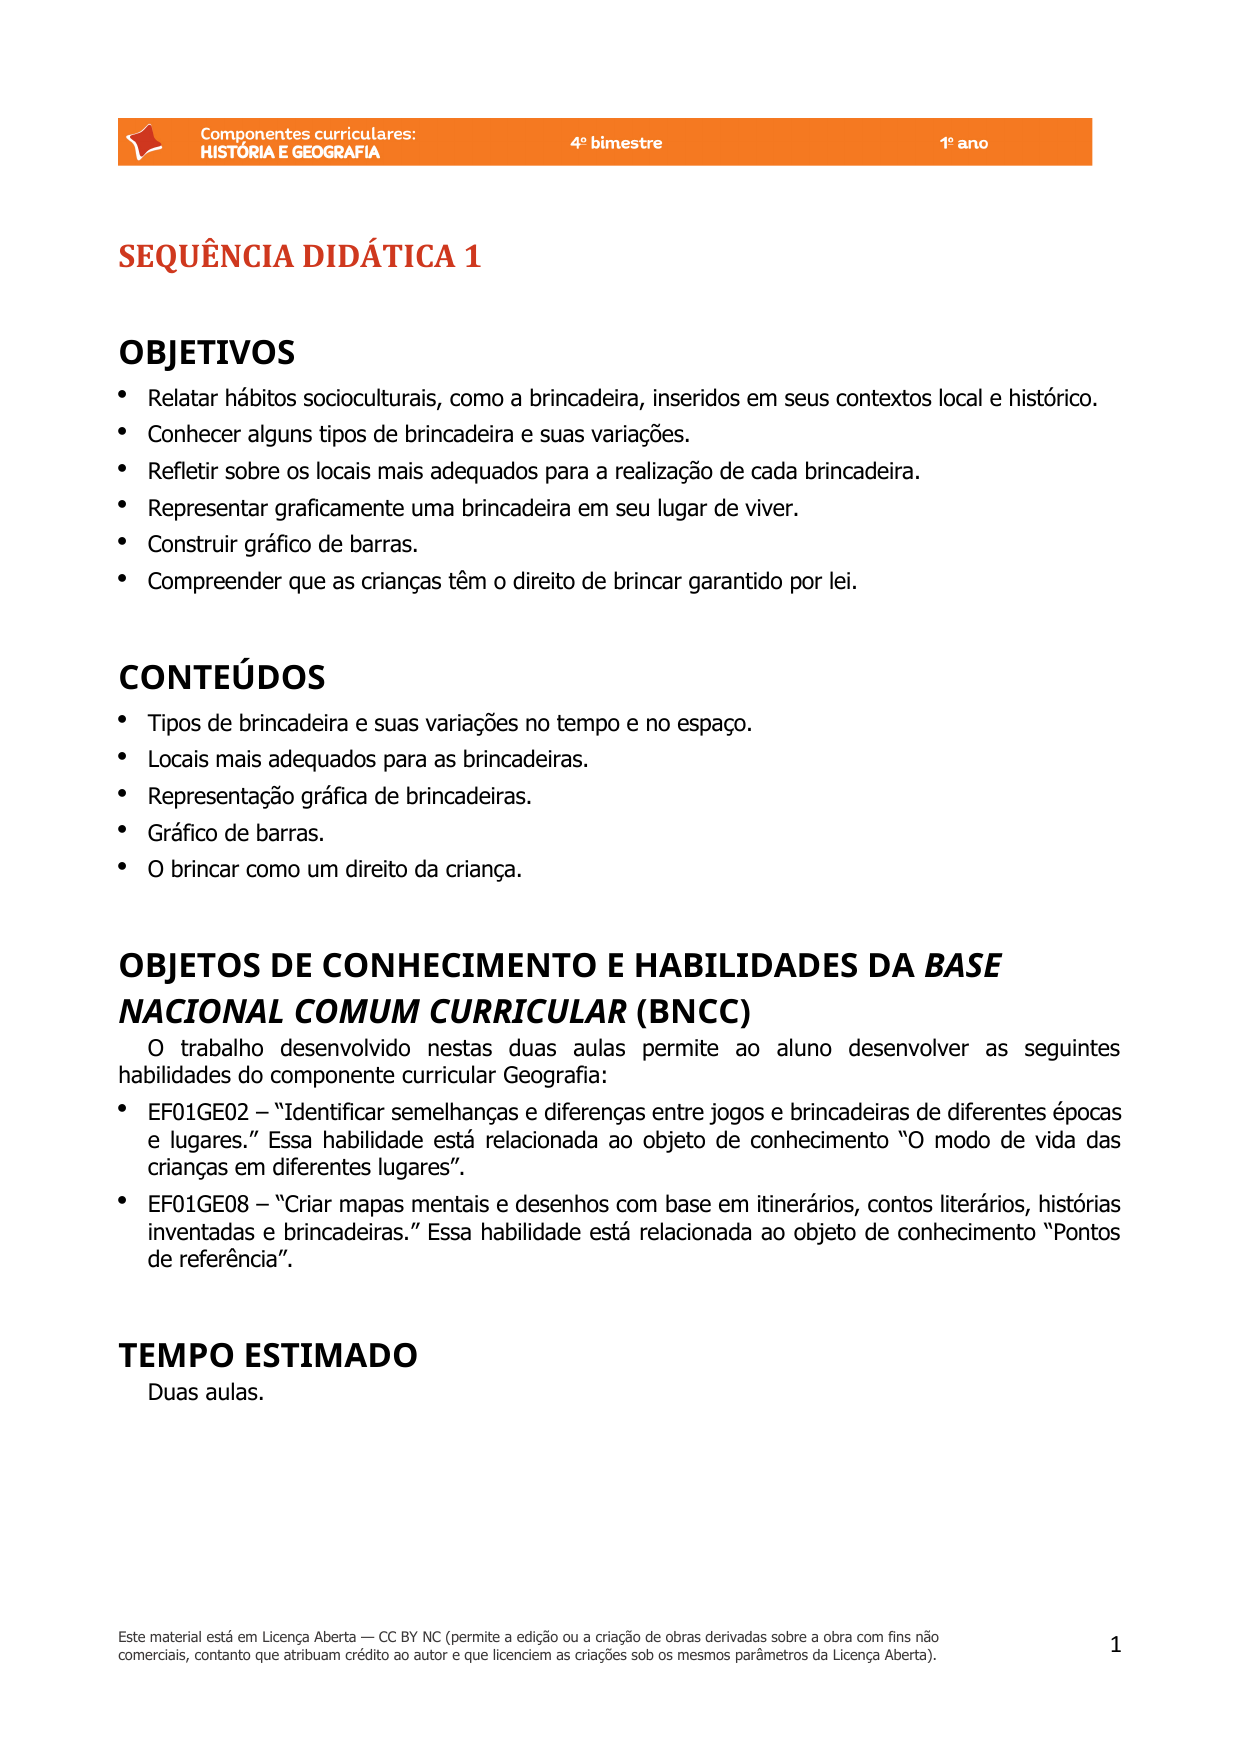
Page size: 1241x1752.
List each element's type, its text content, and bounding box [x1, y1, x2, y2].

text Compreender que as crianças têm o direito de brincar garantido por lei. [118, 567, 1122, 594]
text EF01GE08 – “Criar mapas mentais e desenhos com base em itinerários, contos literários, histórias inventadas e brincadeiras.” Essa habilidade está relacionada ao objeto de conhecimento “Pontos de referência”. [118, 1189, 1122, 1273]
text SEQUÊNCIA DIDÁTICA 1 [118, 236, 1122, 275]
text TEMPO ESTIMADO [118, 1332, 1122, 1378]
text Locais mais adequados para as brincadeiras. [118, 745, 1122, 773]
text Representar graficamente uma brincadeira em seu lugar de viver. [118, 493, 1122, 521]
text Relatar hábitos socioculturais, como a brincadeira, inseridos em seus contextos local e histórico. [118, 383, 1122, 411]
text Tipos de brincadeira e suas variações no tempo e no espaço. [118, 708, 1122, 736]
text EF01GE02 – “Identificar semelhanças e diferenças entre jogos e brincadeiras de diferentes épocas e lugares.” Essa habilidade está relacionada ao objeto de conhecimento “O modo de vida das crianças em diferentes lugares”. [118, 1097, 1122, 1181]
text Gráfico de barras. [118, 818, 1122, 846]
picture [118, 118, 1093, 166]
text Duas aulas. [118, 1378, 1122, 1405]
text OBJETIVOS [118, 329, 1122, 374]
text CONTEÚDOS [118, 654, 1122, 699]
text O brincar como um direito da criança. [118, 855, 1122, 883]
text Refletir sobre os locais mais adequados para a realização de cada brincadeira. [118, 457, 1122, 484]
text Conhecer alguns tipos de brincadeira e suas variações. [118, 420, 1122, 448]
text O trabalho desenvolvido nestas duas aulas permite ao aluno desenvolver as seguintes habilidades do componente curricular Geografia: [118, 1033, 1122, 1088]
text OBJETOS DE CONHECIMENTO E HABILIDADES DA BASE NACIONAL COMUM CURRICULAR (BNCC) [118, 942, 1122, 1033]
text Construir gráfico de barras. [118, 530, 1122, 558]
text Representação gráfica de brincadeiras. [118, 782, 1122, 809]
